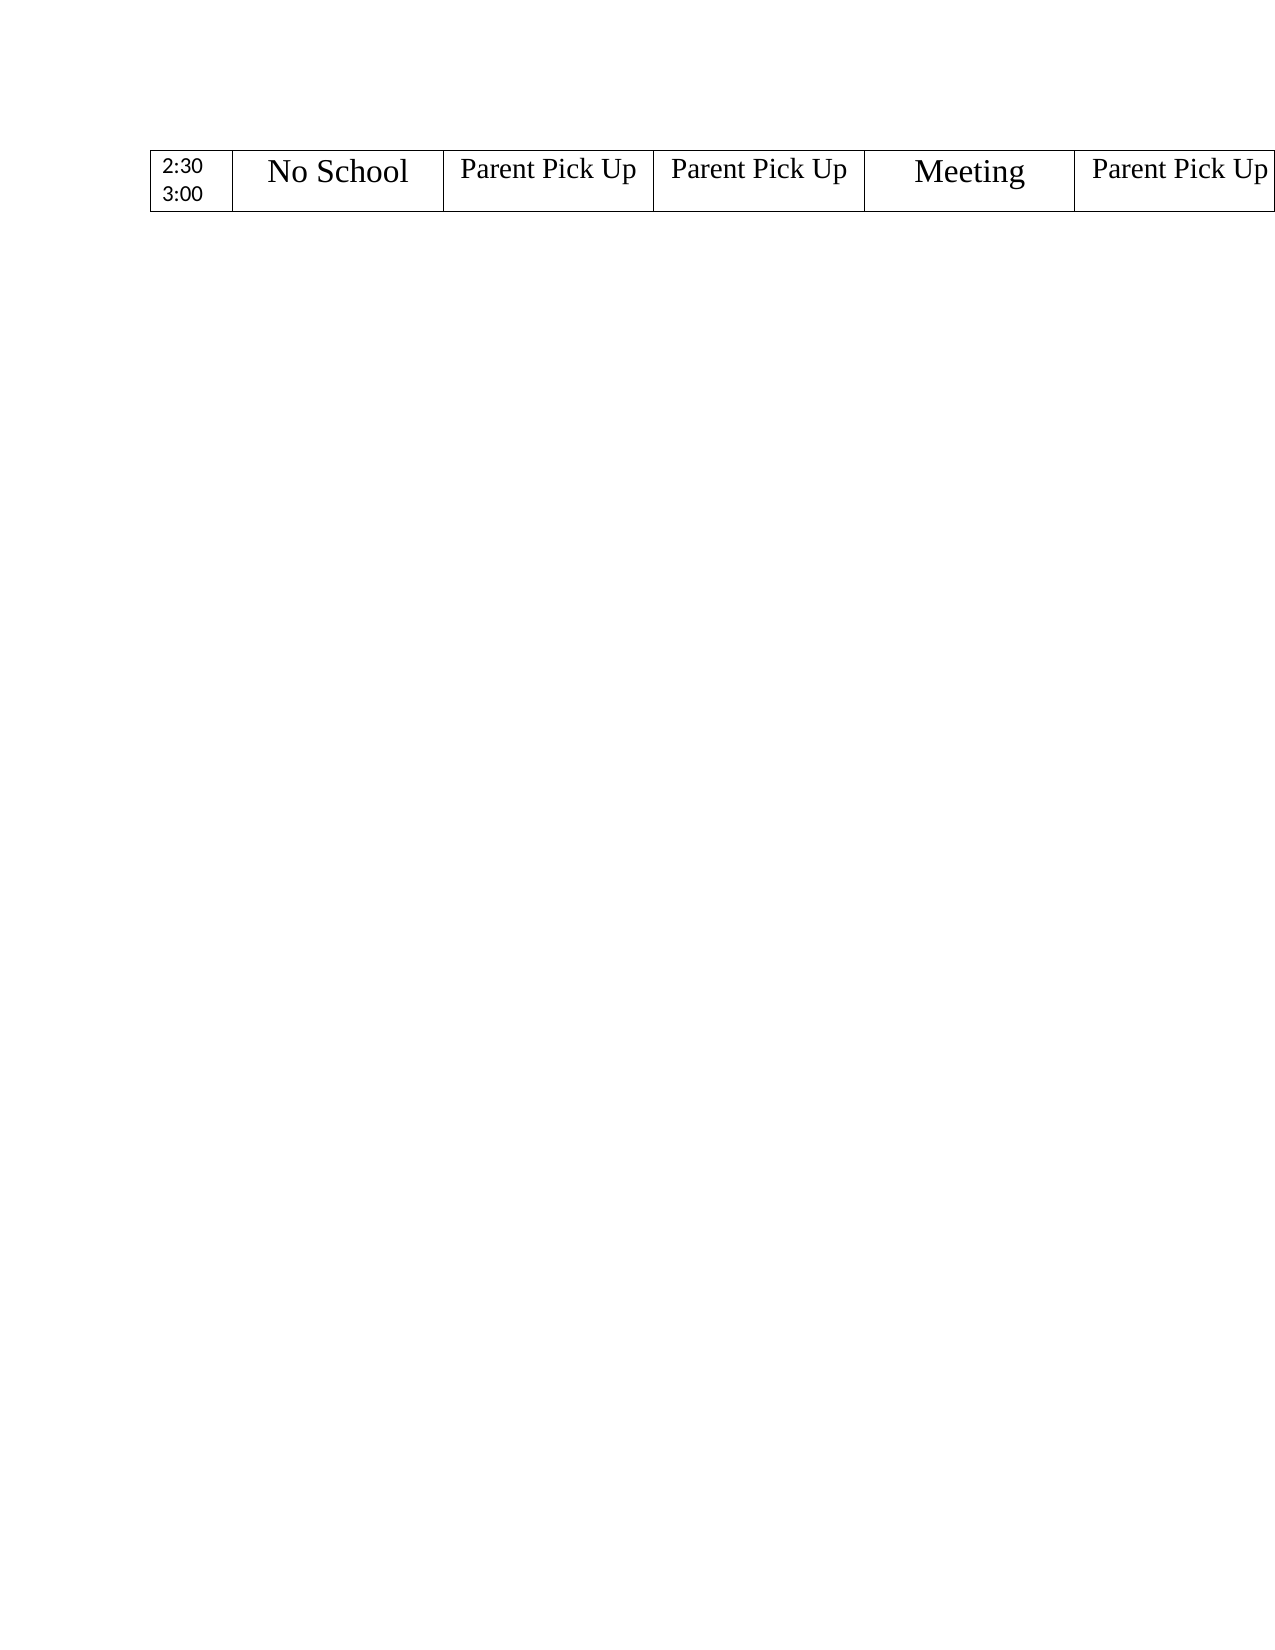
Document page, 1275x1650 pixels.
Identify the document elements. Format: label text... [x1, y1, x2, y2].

table_cell Parent Pick Up [1075, 151, 1274, 211]
table_cell Meeting [865, 151, 1074, 211]
table_cell No School [233, 151, 443, 211]
table_cell 2:30 3:00 [151, 151, 232, 211]
table_cell Parent Pick Up [444, 151, 653, 211]
table_cell Parent Pick Up [654, 151, 864, 211]
